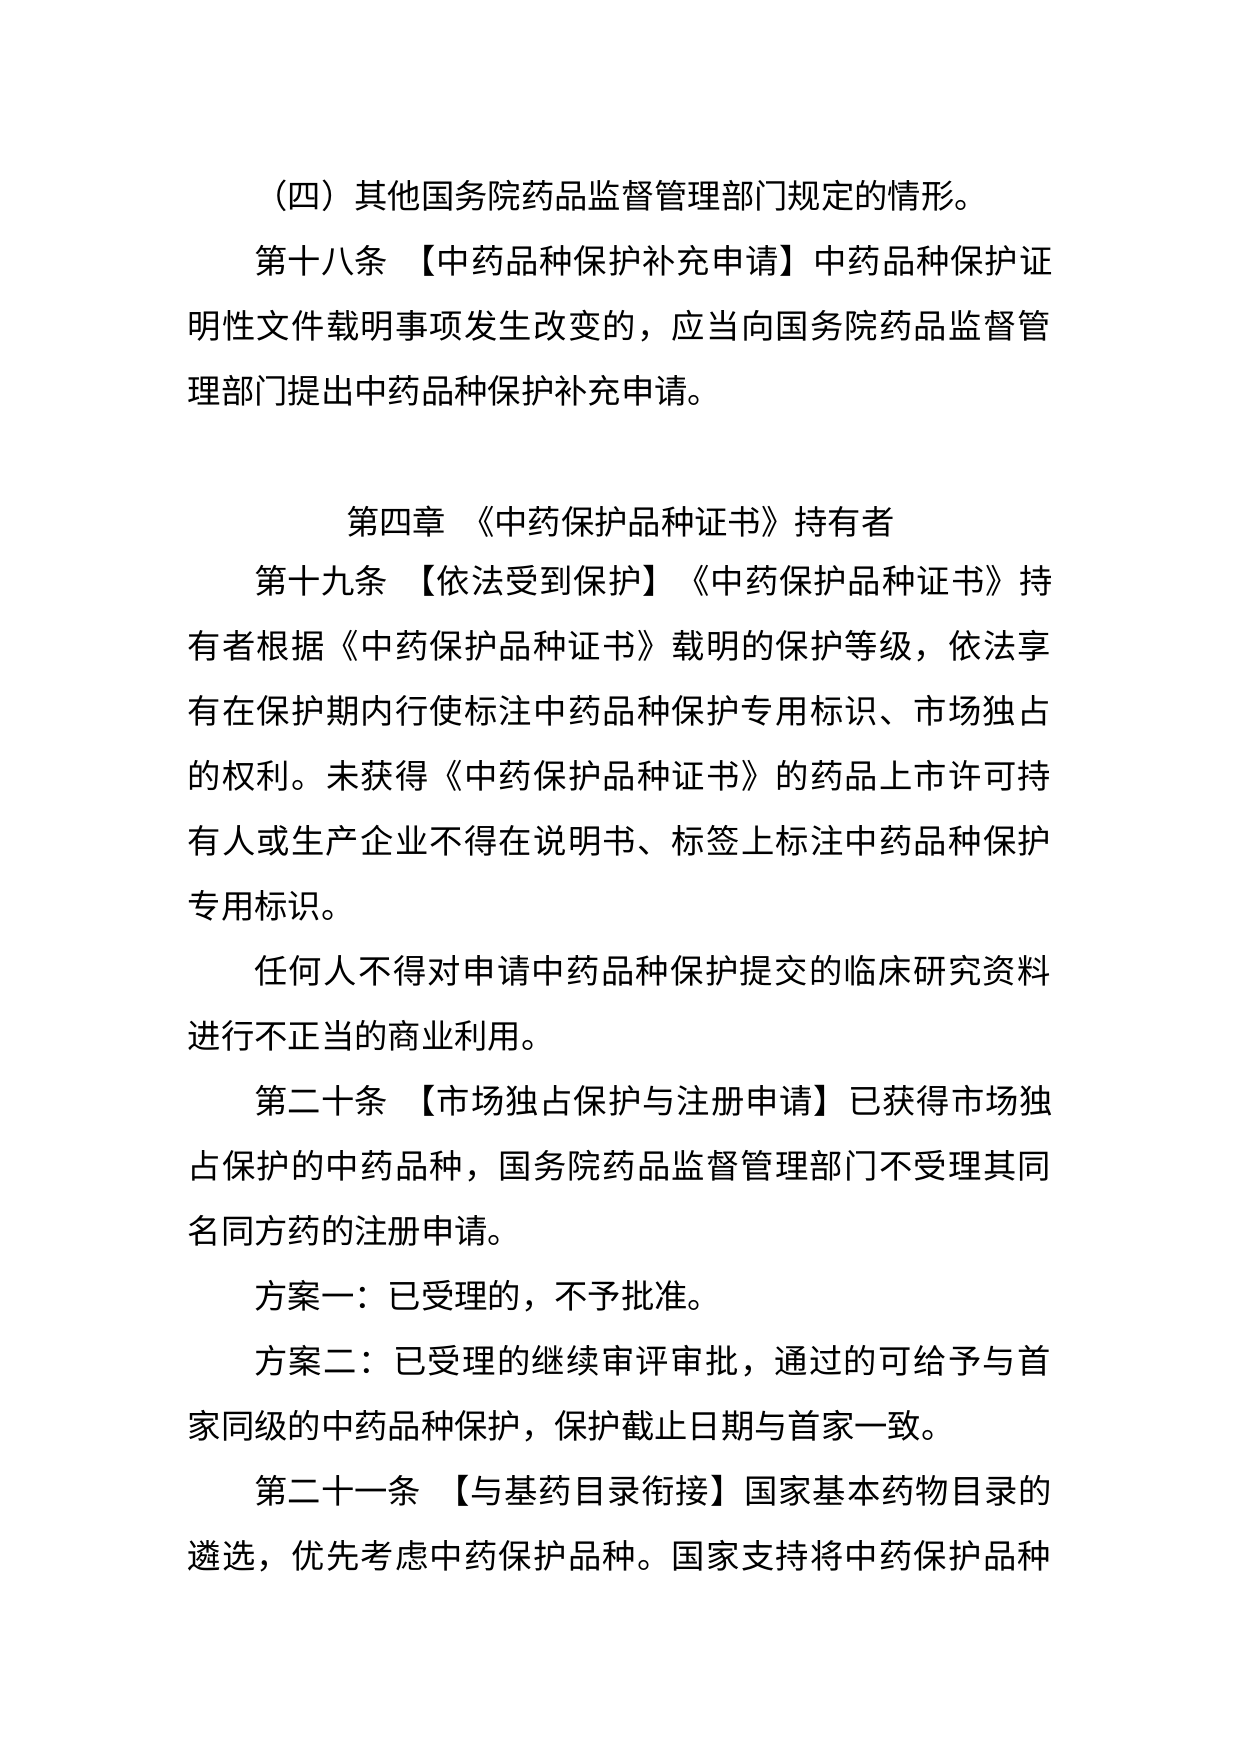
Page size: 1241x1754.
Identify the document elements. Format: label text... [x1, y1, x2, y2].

list 【依法受到保护】《中药保护品种证书》持有者根据《中药保护品种证书》载明的保护等级，依法享有在保护期内行使标注中药品种保护专用标识、市场独占的权利。未获得《中药保护品种证书》的药品上市许可持有人或生产企业不得在说明书、标签上标注中药品种保护专用标识。 [187, 547, 1053, 937]
text （四）其他国务院药品监督管理部门规定的情形。 [187, 162, 1053, 227]
list 【中药品种保护补充申请】中药品种保护证明性文件载明事项发生改变的，应当向国务院药品监督管理部门提出中药品种保护补充申请。 [187, 227, 1053, 422]
text 方案一：已受理的，不予批准。 [187, 1262, 1053, 1327]
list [187, 1457, 1053, 1587]
subtitle 第四章 《中药保护品种证书》持有者 [187, 484, 1053, 547]
text 方案二：已受理的继续审评审批，通过的可给予与首家同级的中药品种保护，保护截止日期与首家一致。 [187, 1327, 1053, 1457]
list 【市场独占保护与注册申请】已获得市场独占保护的中药品种，国务院药品监督管理部门不受理其同名同方药的注册申请。 [187, 1067, 1053, 1262]
text 任何人不得对申请中药品种保护提交的临床研究资料进行不正当的商业利用。 [187, 937, 1053, 1067]
